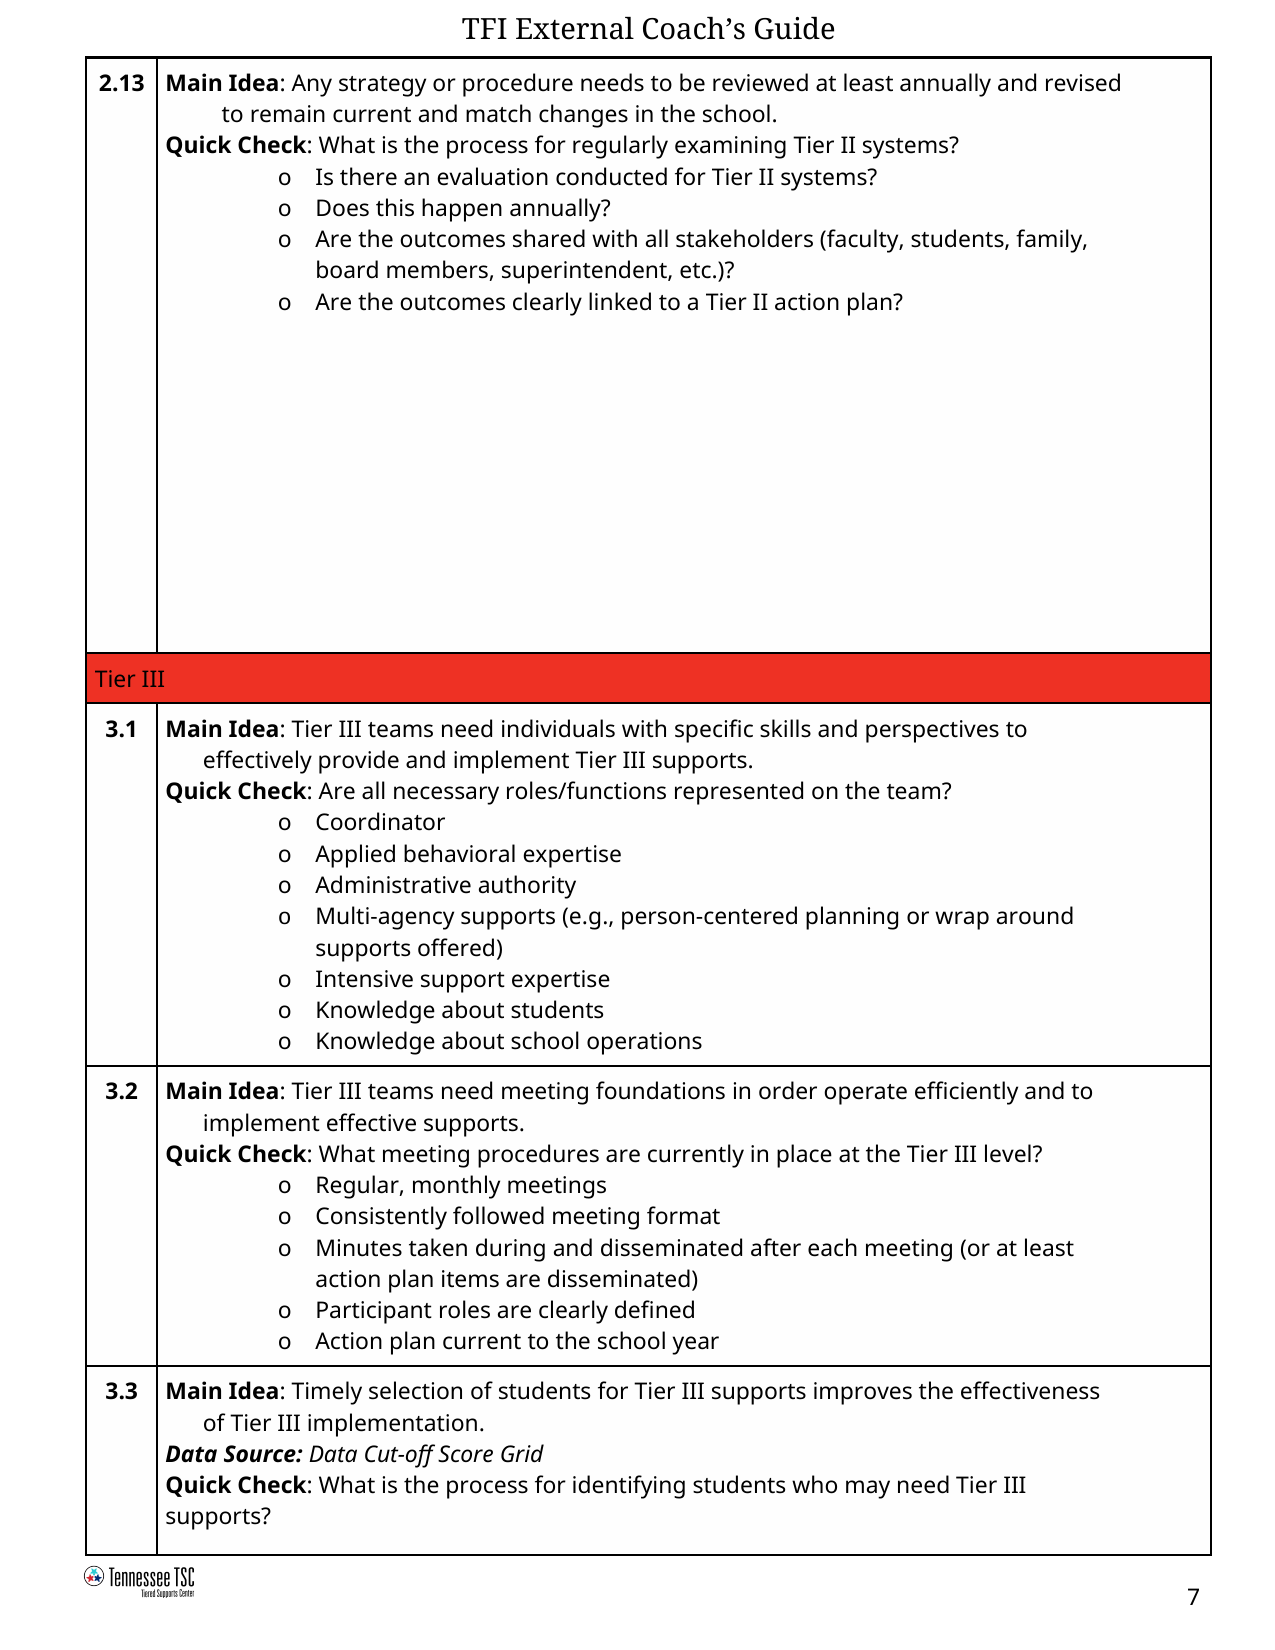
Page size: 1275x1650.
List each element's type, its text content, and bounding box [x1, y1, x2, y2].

picture [75, 1555, 203, 1606]
table_cell 3.1 [87, 704, 156, 1065]
table_cell 3.3 [87, 1367, 156, 1553]
table_cell Main Idea: Any strategy or procedure needs to be reviewed at least annually and revised to remain current and match changes in the school. Quick Check: What is the process for regularly examining Tier II systems? o Is there an evaluation conducted for Tier II systems? o Does this happen annually? o Are the outcomes shared with all stakeholders (faculty, students, family, board members, superintendent, etc.)? o Are the outcomes clearly linked to a Tier II action plan? [158, 59, 1210, 652]
table_cell Main Idea: Tier III teams need meeting foundations in order operate efficiently and to implement effective supports. Quick Check: What meeting procedures are currently in place at the Tier III level? o Regular, monthly meetings o Consistently followed meeting format o Minutes taken during and disseminated after each meeting (or at least action plan items are disseminated) o Participant roles are clearly defined o Action plan current to the school year [158, 1067, 1210, 1365]
table_header TFI External Coach’s Guide [86, 0, 1211, 56]
table_cell 2.13 [87, 59, 156, 652]
table_cell Main Idea: Tier III teams need individuals with specific skills and perspectives to effectively provide and implement Tier III supports. Quick Check: Are all necessary roles/functions represented on the team? o Coordinator o Applied behavioral expertise o Administrative authority Multi-agency supports (e.g., person-centered planning or wrap around supports offered) o Intensive support expertise o Knowledge about students o Knowledge about school operations [158, 704, 1210, 1065]
table_cell Tier III [87, 654, 1210, 702]
table_cell 3.2 [87, 1067, 156, 1365]
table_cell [158, 1367, 1210, 1553]
